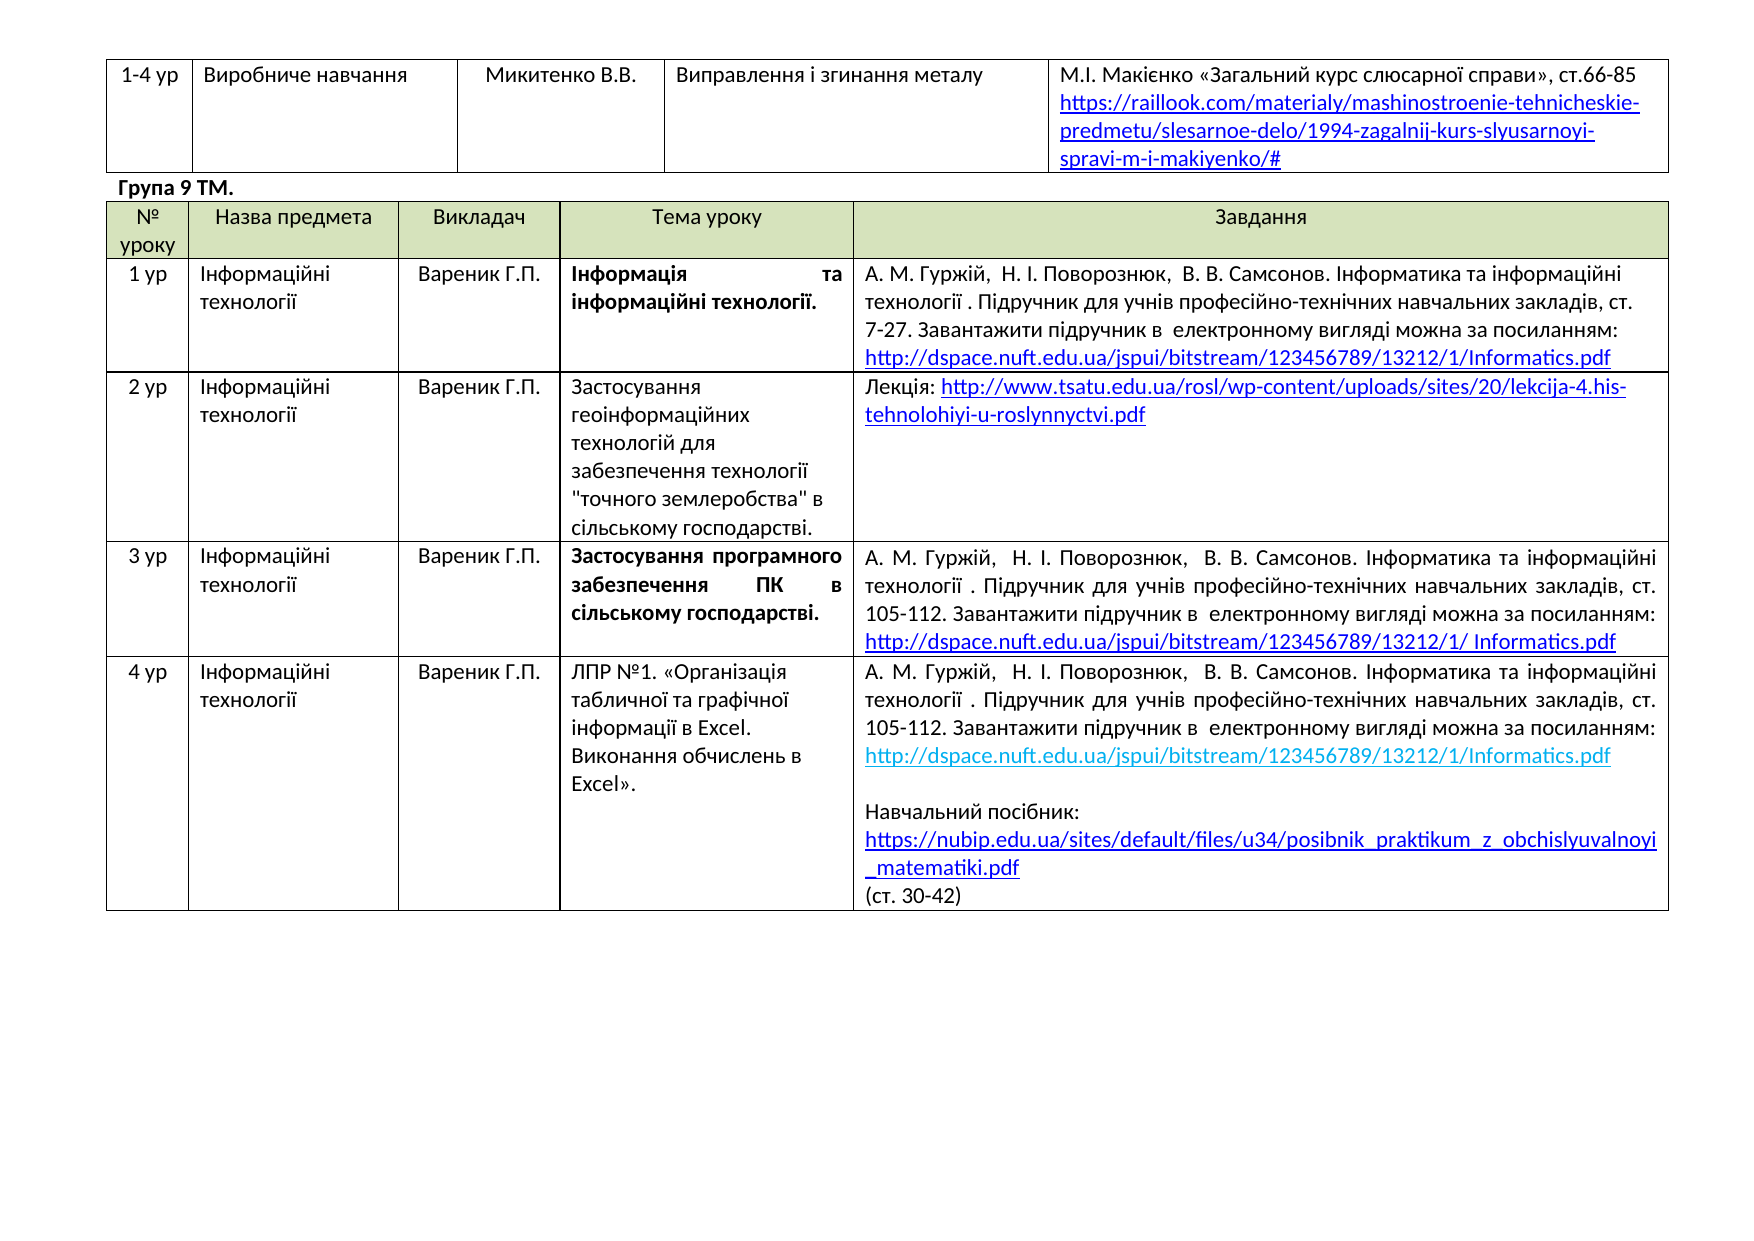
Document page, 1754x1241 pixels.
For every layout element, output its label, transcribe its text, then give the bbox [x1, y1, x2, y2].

table_cell 1 ур [107, 259, 188, 371]
table_cell Вареник Г.П. [399, 542, 559, 656]
table_cell Виробниче навчання [193, 60, 457, 172]
table_cell Вареник Г.П. [399, 259, 559, 371]
table_cell Інформаційні технології [189, 657, 398, 909]
table_cell Інформаційні технології [189, 542, 398, 656]
table_header Викладач [399, 202, 559, 258]
table_cell 2 ур [107, 373, 188, 541]
table_cell 1-4 ур [107, 60, 192, 172]
table_cell Інформація та інформаційні технології. [561, 259, 853, 371]
table_cell Інформаційні технології [189, 259, 398, 371]
table_cell Лекція: http://www.tsatu.edu.ua/rosl/wp-content/uploads/sites/20/lekcija-4.his-tehnolohiyi-u-roslynnyctvi.pdf [854, 373, 1668, 541]
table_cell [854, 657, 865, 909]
table_cell Вареник Г.П. [399, 657, 559, 909]
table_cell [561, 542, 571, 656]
table_cell Застосування геоінформаційних технологій для забезпечення технології "точного землеробства" в сільському господарстві. [561, 373, 853, 541]
table_header Тема уроку [561, 202, 853, 258]
table_cell Інформаційні технології [189, 373, 398, 541]
table_header № уроку [107, 202, 188, 258]
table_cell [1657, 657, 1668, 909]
table_cell ЛПР №1. «Організація табличної та графічної інформації в Ехсеl. Виконання обчислень в Ехсеl». [561, 657, 853, 909]
table_cell А. М. Гуржій, Н. І. Поворознюк, В. В. Самсонов. Інформатика та інформаційні технології . Підручник для учнів професійно-технічних навчальних закладів, ст. 7-27. Завантажити підручник в електронному вигляді можна за посиланням: http://dspace.nuft.edu.ua/jspui/bitstream/123456789/13212/1/Informatics.pdf [854, 259, 1668, 371]
table_cell А. М. Гуржій, Н. І. Поворознюк, В. В. Самсонов. Інформатика та інформаційні технології . Підручник для учнів професійно-технічних навчальних закладів, ст. 105-112. Завантажити підручник в електронному вигляді можна за посиланням: http://dspace.nuft.edu.ua/jspui/bitstream/123456789/13212/1/ Informatics.pdf [854, 542, 1668, 656]
table_cell 3 ур [107, 542, 188, 656]
table_cell Микитенко В.В. [458, 60, 664, 172]
table_cell Вареник Г.П. [399, 373, 559, 541]
table_header Назва предмета [189, 202, 398, 258]
table_cell М.І. Макієнко «Загальний курс слюсарної справи», ст.66-85 https://raillook.com/materialy/mashinostroenie-tehnicheskie-predmetu/slesarnoe-delo/1994-zagalnij-kurs-slyusarnoyi-spravi-m-i-makiyenko/# [1049, 60, 1668, 172]
table_cell 4 ур [107, 657, 188, 909]
text Група 9 ТМ. [118, 173, 1636, 201]
table_cell Виправлення і згинання металу [665, 60, 1048, 172]
table_header Завдання [854, 202, 1668, 258]
